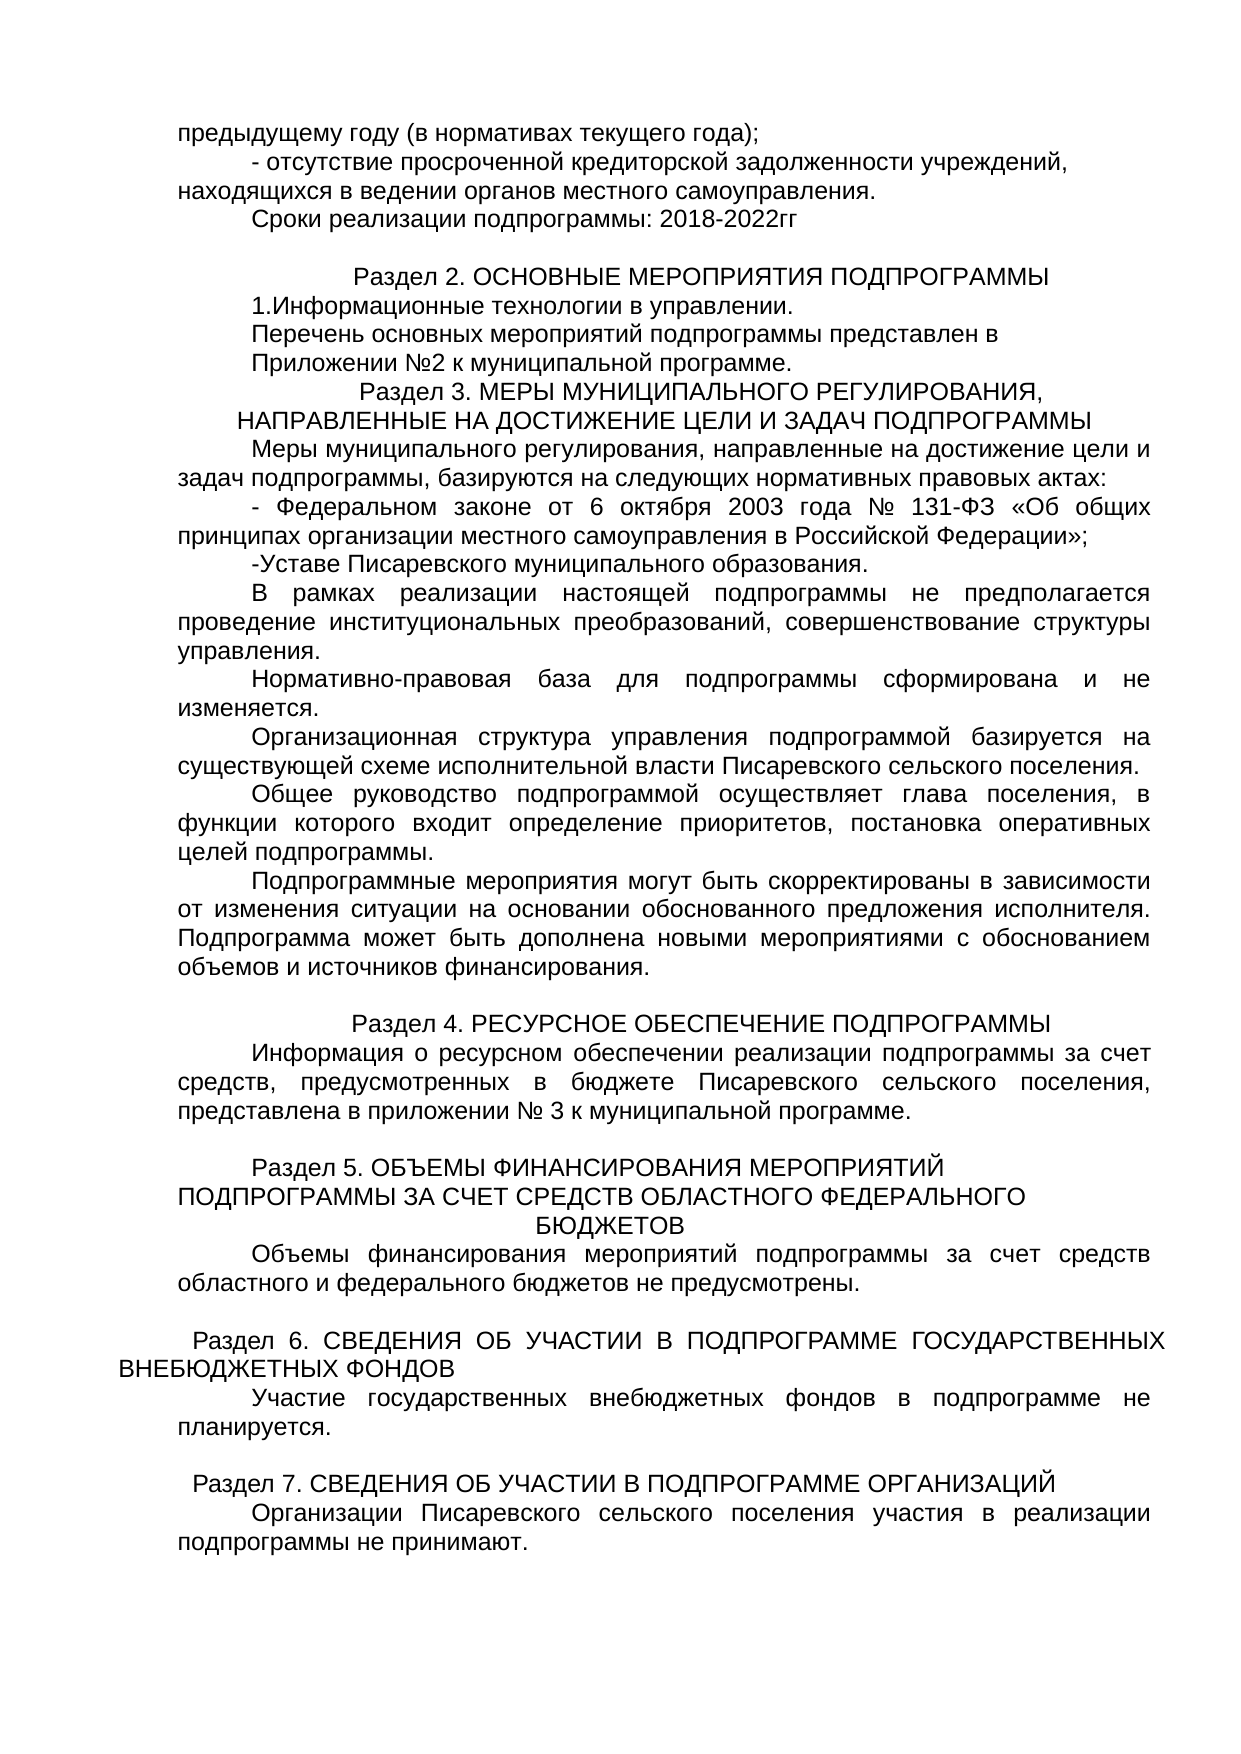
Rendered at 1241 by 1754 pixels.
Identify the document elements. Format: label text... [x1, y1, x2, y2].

text 1.Информационные технологии в управлении. [177, 291, 1152, 319]
text Организационная структура управления подпрограммой базируется на существующей схеме исполнительной власти Писаревского сельского поселения. [177, 722, 1152, 779]
text Меры муниципального регулирования, направленные на достижение цели и задач подпрограммы, базируются на следующих нормативных правовых актах: [177, 434, 1152, 492]
text Раздел 4. РЕСУРСНОЕ ОБЕСПЕЧЕНИЕ ПОДПРОГРАММЫ [177, 1009, 1152, 1038]
text Нормативно-правовая база для подпрограммы сформирована и не изменяется. [177, 664, 1152, 722]
text Общее руководство подпрограммой осуществляет глава поселения, в функции которого входит определение приоритетов, постановка оперативных целей подпрограммы. [177, 779, 1152, 866]
text Перечень основных мероприятий подпрограммы представлен в [177, 319, 1152, 348]
text Раздел 5. ОБЪЕМЫ ФИНАНСИРОВАНИЯ МЕРОПРИЯТИЙ ПОДПРОГРАММЫ ЗА СЧЕТ СРЕДСТВ ОБЛАСТНОГО ФЕДЕРАЛЬНОГО [177, 1153, 1152, 1211]
text БЮДЖЕТОВ [177, 1211, 1152, 1239]
text -Уставе Писаревского муниципального образования. [177, 549, 1152, 578]
text Информация о ресурсном обеспечении реализации подпрограммы за счет средств, предусмотренных в бюджете Писаревского сельского поселения, представлена в приложении № 3 к муниципальной программе. [177, 1038, 1152, 1124]
text Участие государственных внебюджетных фондов в подпрограмме не планируется. [177, 1383, 1152, 1441]
text Подпрограммные мероприятия могут быть скорректированы в зависимости от изменения ситуации на основании обоснованного предложения исполнителя. Подпрограмма может быть дополнена новыми мероприятиями с обоснованием объемов и источников финансирования. [177, 866, 1152, 981]
text Раздел 3. МЕРЫ МУНИЦИПАЛЬНОГО РЕГУЛИРОВАНИЯ, НАПРАВЛЕННЫЕ НА ДОСТИЖЕНИЕ ЦЕЛИ И ЗАДАЧ ПОДПРОГРАММЫ [177, 377, 1152, 434]
text В рамках реализации настоящей подпрограммы не предполагается проведение институциональных преобразований, совершенствование структуры управления. [177, 578, 1152, 664]
text - Федеральном законе от 6 октября 2003 года № 131-ФЗ «Об общих принципах организации местного самоуправления в Российской Федерации»; [177, 492, 1152, 549]
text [177, 118, 1152, 147]
text Раздел 7. СВЕДЕНИЯ ОБ УЧАСТИИ В ПОДПРОГРАММЕ ОРГАНИЗАЦИЙ [118, 1469, 1167, 1498]
text Сроки реализации подпрограммы: 2018-2022гг [177, 204, 1152, 233]
text Организации Писаревского сельского поселения участия в реализации подпрограммы не принимают. [177, 1498, 1152, 1556]
text Приложении №2 к муниципальной программе. [177, 348, 1152, 377]
text Раздел 6. СВЕДЕНИЯ ОБ УЧАСТИИ В ПОДПРОГРАММЕ ГОСУДАРСТВЕННЫХ ВНЕБЮДЖЕТНЫХ ФОНДОВ [118, 1326, 1167, 1383]
text Раздел 2. ОСНОВНЫЕ МЕРОПРИЯТИЯ ПОДПРОГРАММЫ [177, 262, 1152, 291]
text Объемы финансирования мероприятий подпрограммы за счет средств областного и федерального бюджетов не предусмотрены. [177, 1239, 1152, 1297]
text - отсутствие просроченной кредиторской задолженности учреждений, находящихся в ведении органов местного самоуправления. [177, 147, 1152, 204]
